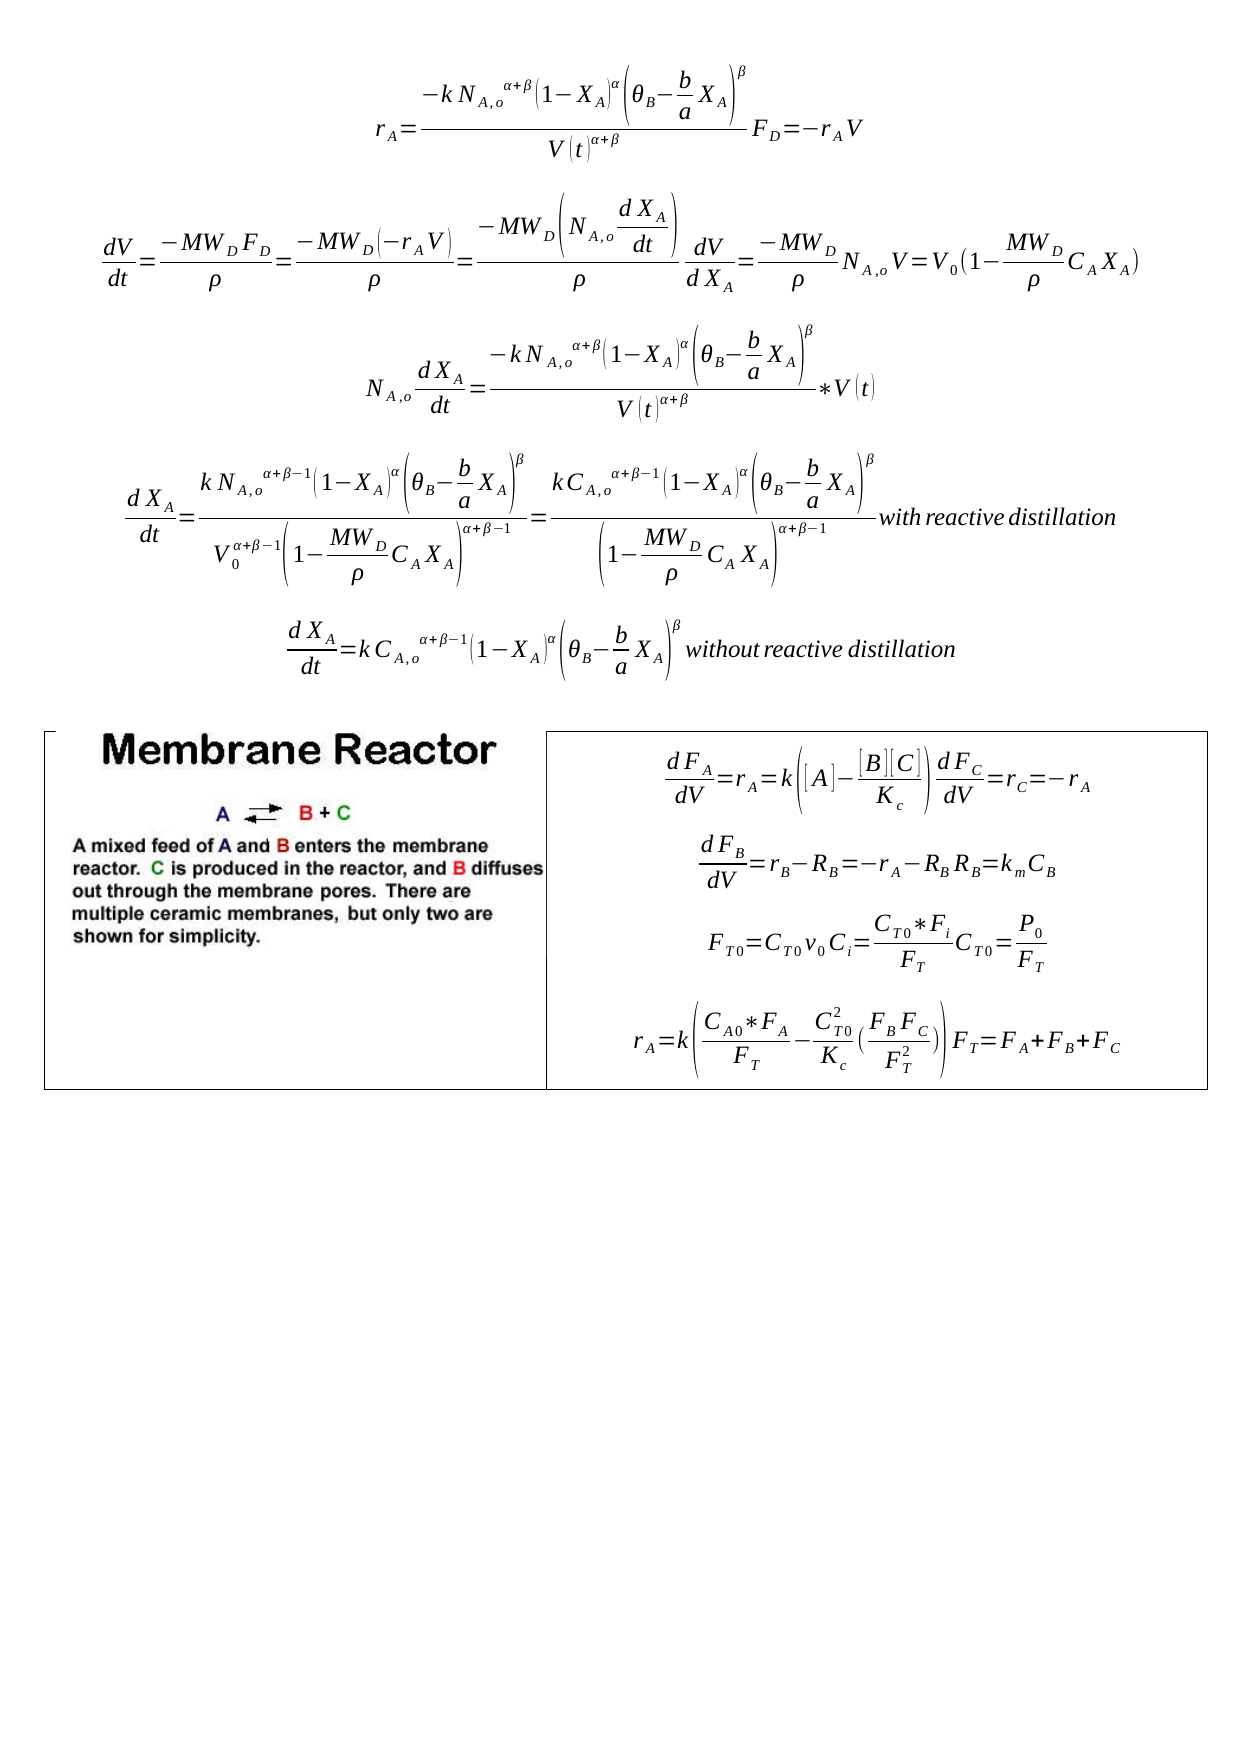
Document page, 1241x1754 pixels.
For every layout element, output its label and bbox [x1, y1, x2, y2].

picture [55, 731, 547, 958]
table_header [547, 732, 1207, 1089]
table_header [45, 732, 546, 1089]
